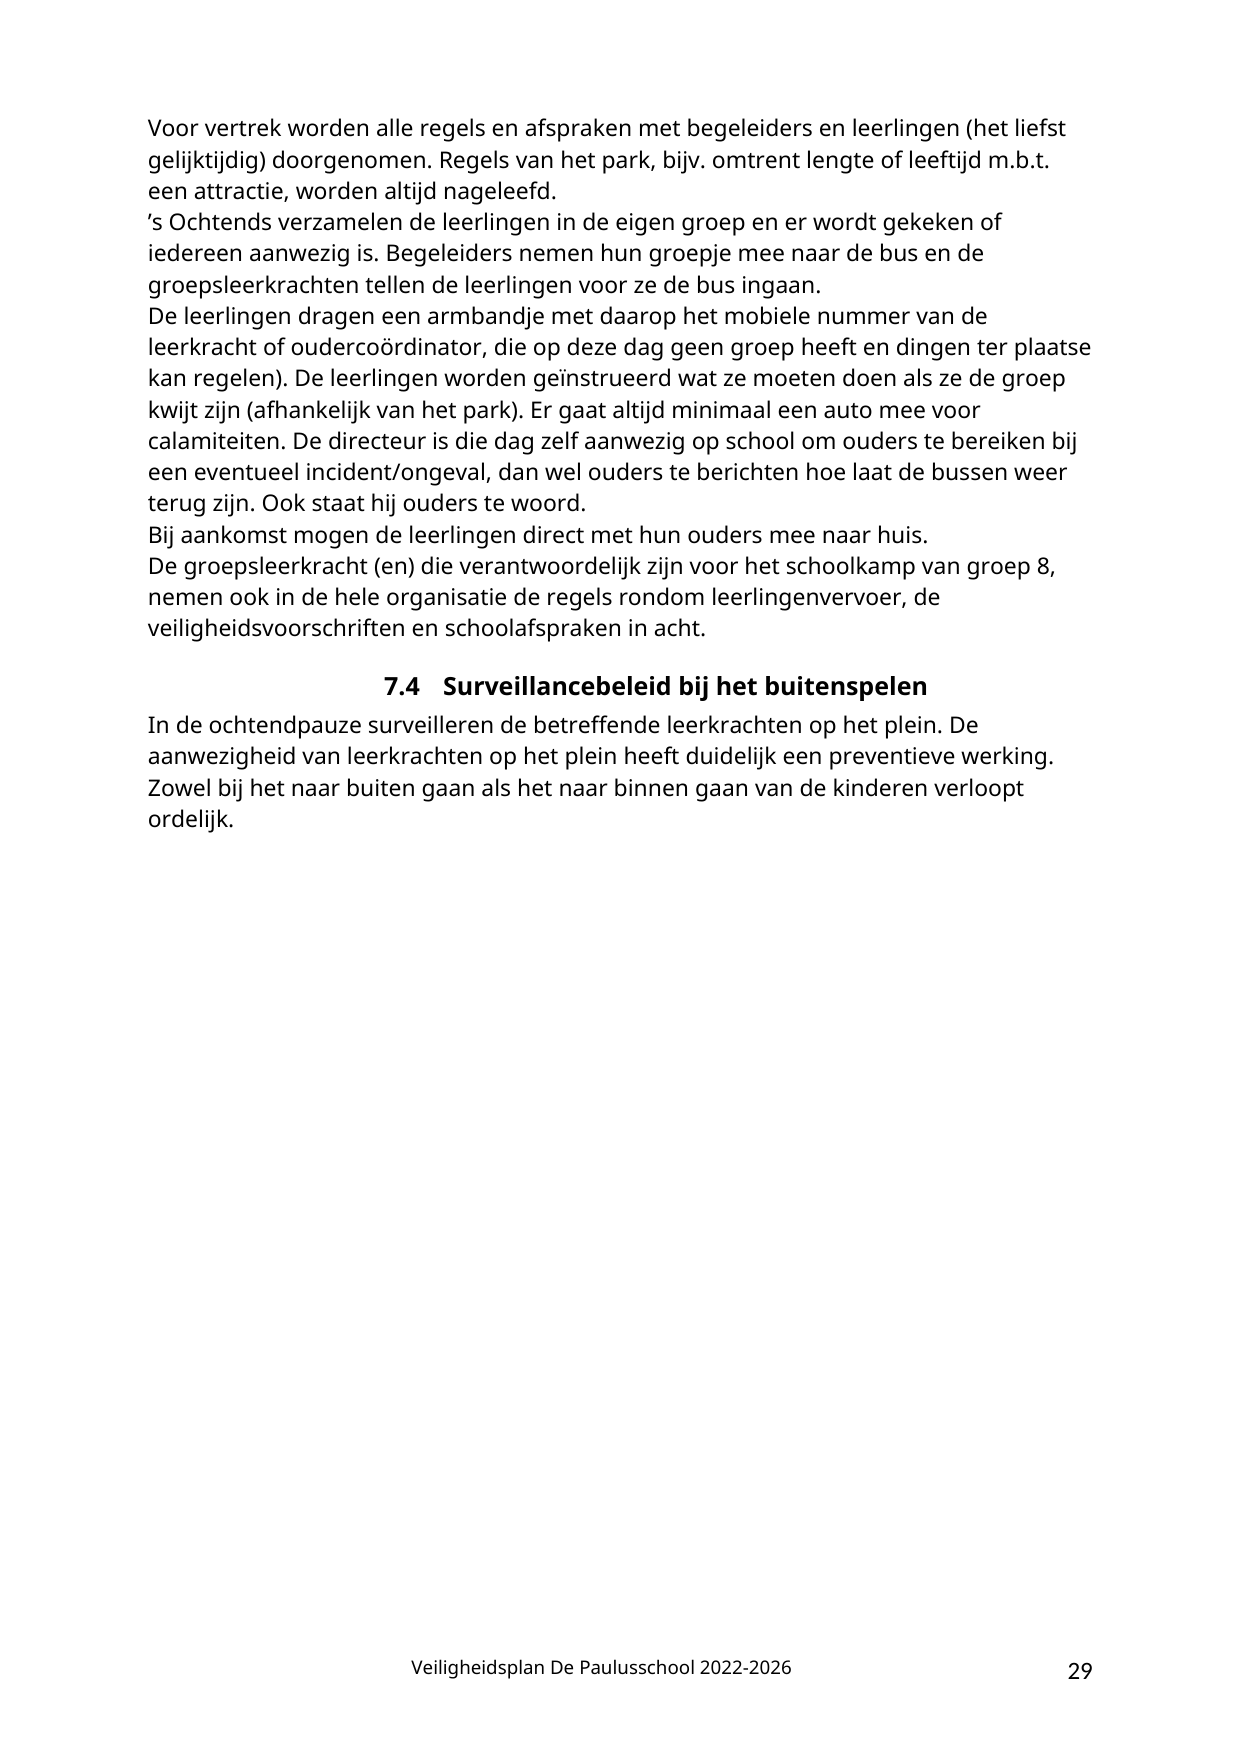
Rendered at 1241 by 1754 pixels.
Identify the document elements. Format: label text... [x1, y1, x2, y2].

text Voor vertrek worden alle regels en afspraken met begeleiders en leerlingen (het liefst gelijktijdig) doorgenomen. Regels van het park, bijv. omtrent lengte of leeftijd m.b.t. een attractie, worden altijd nageleefd. [148, 112, 1093, 206]
subtitle Surveillancebeleid bij het buitenspelen [384, 669, 1093, 703]
text In de ochtendpauze surveilleren de betreffende leerkrachten op het plein. De aanwezigheid van leerkrachten op het plein heeft duidelijk een preventieve werking. [148, 709, 1093, 771]
text Zowel bij het naar buiten gaan als het naar binnen gaan van de kinderen verloopt ordelijk. [148, 771, 1093, 834]
text ’s Ochtends verzamelen de leerlingen in de eigen groep en er wordt gekeken of iedereen aanwezig is. Begeleiders nemen hun groepje mee naar de bus en de groepsleerkrachten tellen de leerlingen voor ze de bus ingaan. [148, 206, 1093, 300]
text De leerlingen dragen een armbandje met daarop het mobiele nummer van de leerkracht of oudercoördinator, die op deze dag geen groep heeft en dingen ter plaatse kan regelen). De leerlingen worden geïnstrueerd wat ze moeten doen als ze de groep kwijt zijn (afhankelijk van het park). Er gaat altijd minimaal een auto mee voor calamiteiten. De directeur is die dag zelf aanwezig op school om ouders te bereiken bij een eventueel incident/ongeval, dan wel ouders te berichten hoe laat de bussen weer terug zijn. Ook staat hij ouders te woord. [148, 300, 1093, 519]
text Bij aankomst mogen de leerlingen direct met hun ouders mee naar huis. [148, 519, 1093, 550]
text De groepsleerkracht (en) die verantwoordelijk zijn voor het schoolkamp van groep 8, nemen ook in de hele organisatie de regels rondom leerlingenvervoer, de veiligheidsvoorschriften en schoolafspraken in acht. [148, 550, 1093, 644]
